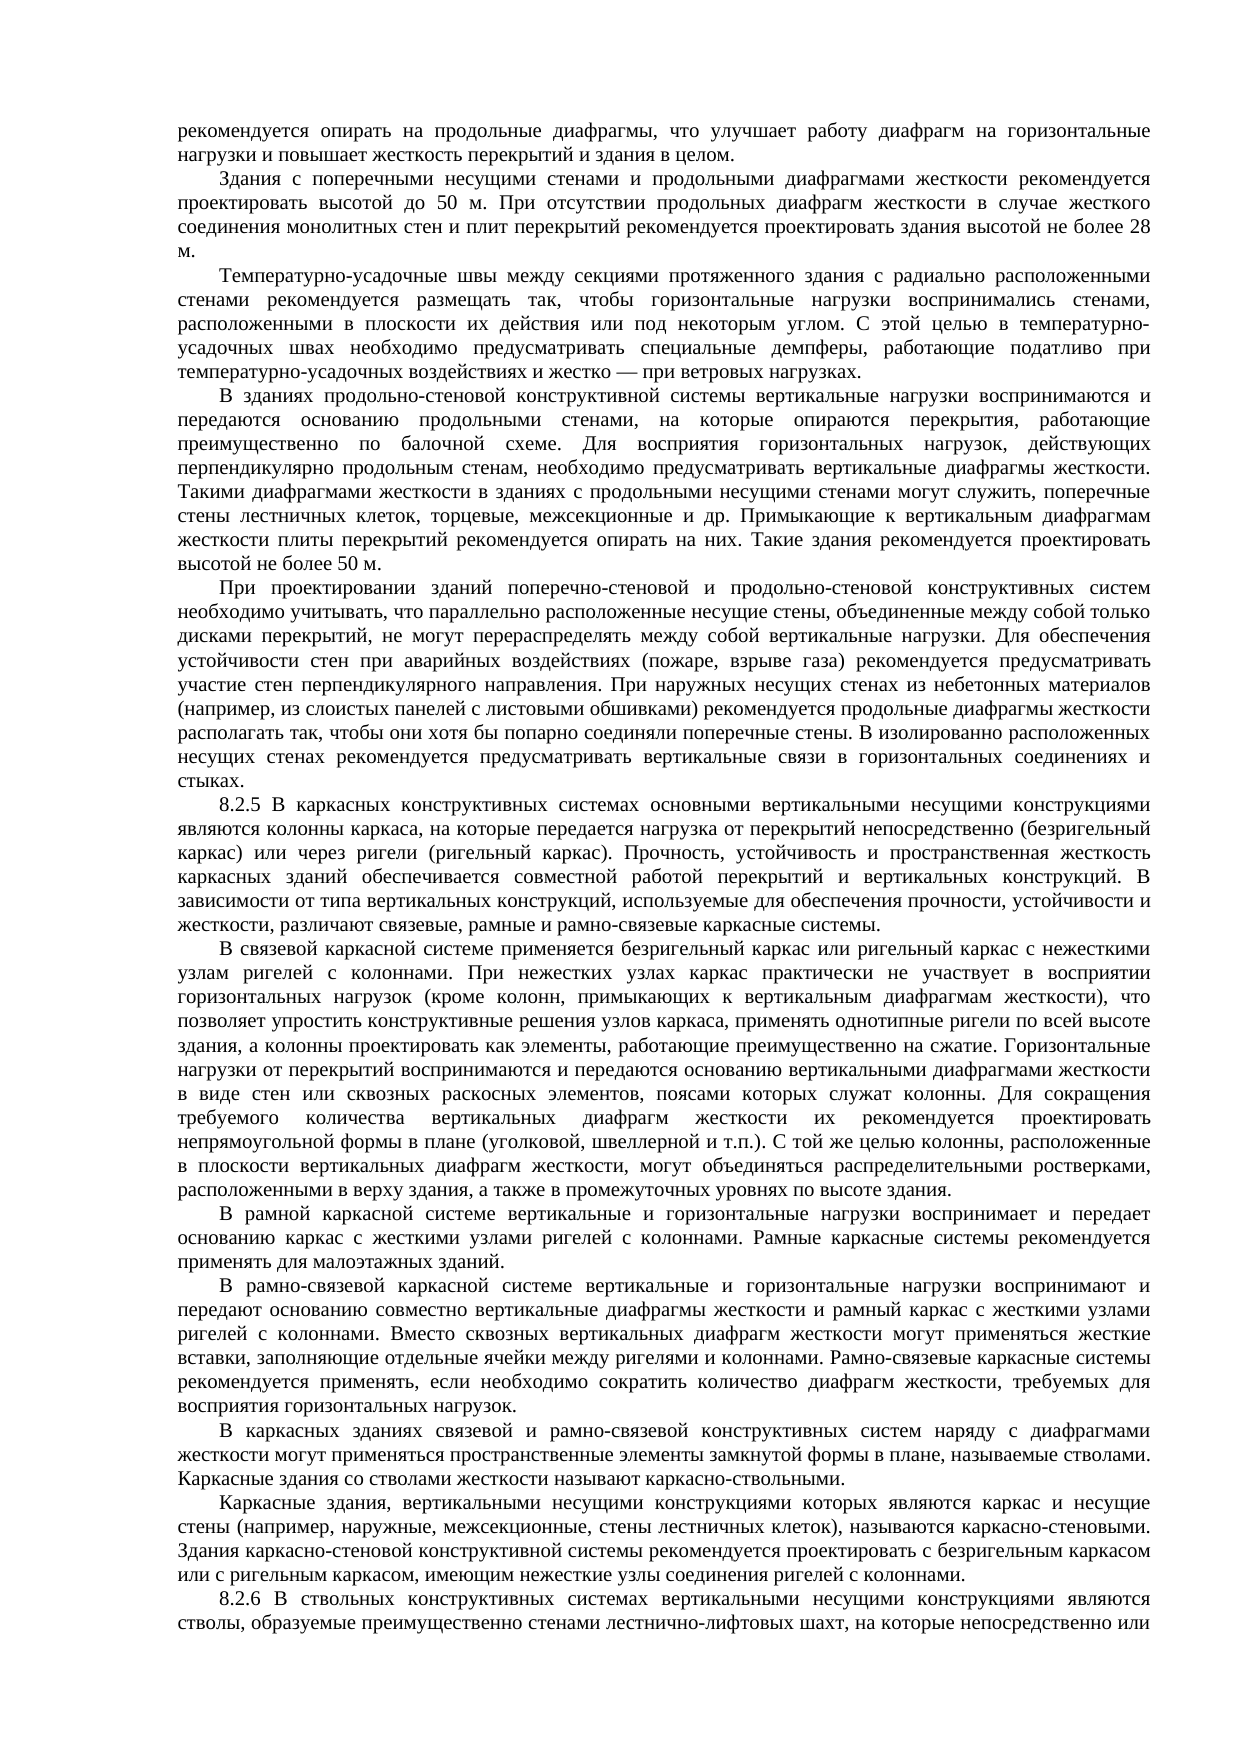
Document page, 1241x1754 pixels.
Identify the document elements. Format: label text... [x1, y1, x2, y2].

text В каркасных зданиях связевой и рамно-связевой конструктивных систем наряду с диафрагмами жесткости могут применяться пространственные элементы замкнутой формы в плане, называемые стволами. Каркасные здания со стволами жесткости называют каркасно-ствольными. [177, 1417, 1152, 1490]
text В рамно-связевой каркасной системе вертикальные и горизонтальные нагрузки воспринимают и передают основанию совместно вертикальные диафрагмы жесткости и рамный каркас с жесткими узлами ригелей с колоннами. Вместо сквозных вертикальных диафрагм жесткости могут применяться жесткие вставки, заполняющие отдельные ячейки между ригелями и колоннами. Рамно-связевые каркасные системы рекомендуется применять, если необходимо сократить количество диафрагм жесткости, требуемых для восприятия горизонтальных нагрузок. [177, 1273, 1152, 1417]
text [177, 118, 1152, 166]
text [177, 1586, 1152, 1634]
text При проектировании зданий поперечно-стеновой и продольно-стеновой конструктивных систем необходимо учитывать, что параллельно расположенные несущие стены, объединенные между собой только дисками перекрытий, не могут перераспределять между собой вертикальные нагрузки. Для обеспечения устойчивости стен при аварийных воздействиях (пожаре, взрыве газа) рекомендуется предусматривать участие стен перпендикулярного направления. При наружных несущих стенах из небетонных материалов (например, из слоистых панелей с листовыми обшивками) рекомендуется продольные диафрагмы жесткости располагать так, чтобы они хотя бы попарно соединяли поперечные стены. В изолированно расположенных несущих стенах рекомендуется предусматривать вертикальные связи в горизонтальных соединениях и стыках. [177, 575, 1152, 792]
text 8.2.5 В каркасных конструктивных системах основными вертикальными несущими конструкциями являются колонны каркаса, на которые передается нагрузка от перекрытий непосредственно (безригельный каркас) или через ригели (ригельный каркас). Прочность, устойчивость и пространственная жесткость каркасных зданий обеспечивается совместной работой перекрытий и вертикальных конструкций. В зависимости от типа вертикальных конструкций, используемые для обеспечения прочности, устойчивости и жесткости, различают связевые, рамные и рамно-связевые каркасные системы. [177, 792, 1152, 936]
text В связевой каркасной системе применяется безригельный каркас или ригельный каркас с нежесткими узлам ригелей с колоннами. При нежестких узлах каркас практически не участвует в восприятии горизонтальных нагрузок (кроме колонн, примыкающих к вертикальным диафрагмам жесткости), что позволяет упростить конструктивные решения узлов каркаса, применять однотипные ригели по всей высоте здания, а колонны проектировать как элементы, работающие преимущественно на сжатие. Горизонтальные нагрузки от перекрытий воспринимаются и передаются основанию вертикальными диафрагмами жесткости в виде стен или сквозных раскосных элементов, поясами которых служат колонны. Для сокращения требуемого количества вертикальных диафрагм жесткости их рекомендуется проектировать непрямоугольной формы в плане (уголковой, швеллерной и т.п.). С той же целью колонны, расположенные в плоскости вертикальных диафрагм жесткости, могут объединяться распределительными ростверками, расположенными в верху здания, а также в промежуточных уровнях по высоте здания. [177, 936, 1152, 1201]
text Каркасные здания, вертикальными несущими конструкциями которых являются каркас и несущие стены (например, наружные, межсекционные, стены лестничных клеток), называются каркасно-стеновыми. Здания каркасно-стеновой конструктивной системы рекомендуется проектировать с безригельным каркасом или с ригельным каркасом, имеющим нежесткие узлы соединения ригелей с колоннами. [177, 1490, 1152, 1586]
text В зданиях продольно-стеновой конструктивной системы вертикальные нагрузки воспринимаются и передаются основанию продольными стенами, на которые опираются перекрытия, работающие преимущественно по балочной схеме. Для восприятия горизонтальных нагрузок, действующих перпендикулярно продольным стенам, необходимо предусматривать вертикальные диафрагмы жесткости. Такими диафрагмами жесткости в зданиях с продольными несущими стенами могут служить, поперечные стены лестничных клеток, торцевые, межсекционные и др. Примыкающие к вертикальным диафрагмам жесткости плиты перекрытий рекомендуется опирать на них. Такие здания рекомендуется проектировать высотой не более 50 м. [177, 383, 1152, 575]
text В рамной каркасной системе вертикальные и горизонтальные нагрузки воспринимает и передает основанию каркас с жесткими узлами ригелей с колоннами. Рамные каркасные системы рекомендуется применять для малоэтажных зданий. [177, 1201, 1152, 1273]
text Температурно-усадочные швы между секциями протяженного здания с радиально расположенными стенами рекомендуется размещать так, чтобы горизонтальные нагрузки воспринимались стенами, расположенными в плоскости их действия или под некоторым углом. С этой целью в температурно-усадочных швах необходимо предусматривать специальные демпферы, работающие податливо при температурно-усадочных воздействиях и жестко — при ветровых нагрузках. [177, 262, 1152, 383]
text Здания с поперечными несущими стенами и продольными диафрагмами жесткости рекомендуется проектировать высотой до 50 м. При отсутствии продольных диафрагм жесткости в случае жесткого соединения монолитных стен и плит перекрытий рекомендуется проектировать здания высотой не более 28 м. [177, 166, 1152, 262]
